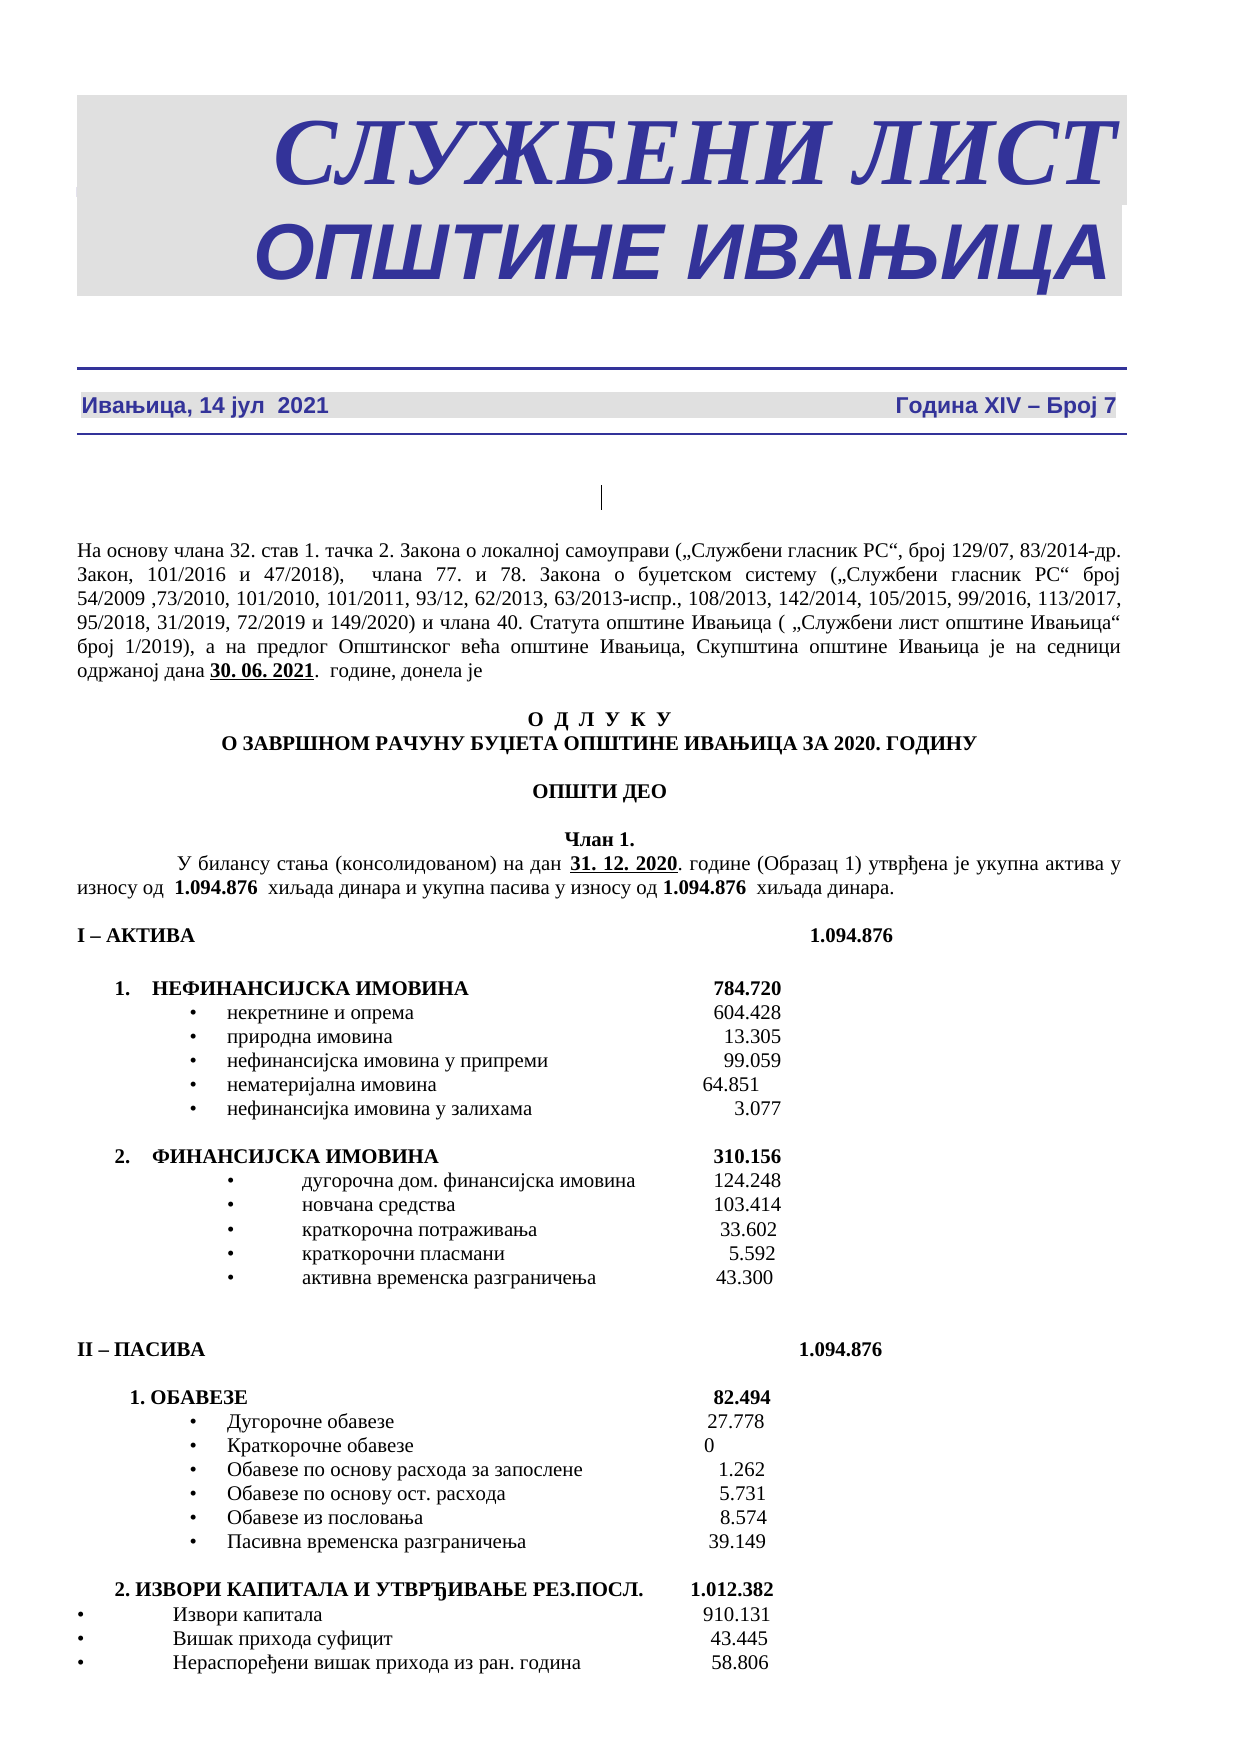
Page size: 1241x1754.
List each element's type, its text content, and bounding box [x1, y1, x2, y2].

text О ЗАВРШНОМ РАЧУНУ БУЏЕТА ОПШТИНЕ ИВАЊИЦА ЗА 2020. ГОДИНУ [77, 731, 1122, 754]
text ОПШТИ ДЕО [77, 779, 1122, 803]
text • Дугорочне обавезе 27.778 [189, 1409, 1122, 1433]
text 2. ИЗВОРИ КАПИТАЛА И УТВРЂИВАЊЕ РЕЗ.ПОСЛ. 1.012.382 [114, 1577, 1122, 1601]
text • Обавезе по основу расхода за запослене 1.262 [189, 1457, 1122, 1481]
text • нефинансијска имовина у припреми 99.059 [189, 1048, 1122, 1072]
text • Обавезе из пословања 8.574 [189, 1505, 1122, 1529]
text 1. ОБАВЕЗЕ 82.494 [129, 1385, 1122, 1409]
text На основу члана 32. став 1. тачка 2. Закона о локалној самоуправи („Службени гласник РС“, број 129/07, 83/2014-др. Закон, 101/2016 и 47/2018), члана 77. и 78. Закона о буџетском систему („Службени гласник РС“ број 54/2009 ,73/2010, 101/2010, 101/2011, 93/12, 62/2013, 63/2013-испр., 108/2013, 142/2014, 105/2015, 99/2016, 113/2017, 95/2018, 31/2019, 72/2019 и 149/2020) и члана 40. Статута општине Ивањица ( „Службени лист општине Ивањица“ број 1/2019), а на предлог Општинског већа општине Ивањица, Скупштина општине Ивањица је на седници одржаној дана 30. 06. 2021. године, донела је [77, 538, 1122, 682]
list НЕФИНАНСИЈСКА ИМОВИНА 784.720 [114, 976, 1122, 1000]
text • Извори капитала 910.131 [77, 1601, 1122, 1626]
text • Краткорочне обавезе 0 [189, 1433, 1122, 1457]
text • Нераспоређени вишак прихода из ран. година 58.806 [77, 1649, 1122, 1674]
text • нефинансијка имовина у залихама 3.077 [189, 1096, 1122, 1120]
text • Пасивна временска разграничења 39.149 [189, 1529, 1122, 1553]
text • активна временска разграничења 43.300 [227, 1264, 1122, 1289]
text • некретнине и опрема 604.428 [189, 1000, 1122, 1024]
text • краткорочни пласмани 5.592 [227, 1241, 1122, 1264]
text • краткорочна потраживања 33.602 [227, 1216, 1122, 1241]
text Члан 1. [77, 827, 1122, 851]
text • дугорочна дом. финансијска имовина 124.248 [227, 1168, 1122, 1192]
text I – АКТИВА 1.094.876 [77, 923, 1122, 947]
text • природна имовина 13.305 [189, 1024, 1122, 1048]
text У билансу стања (консолидованом) на дан 31. 12. 2020. године (Образац 1) утврђена је укупна актива у износу од 1.094.876 хиљада динара и укупна пасива у износу од 1.094.876 хиљада динара. [77, 851, 1122, 899]
text О Д Л У К У [77, 706, 1122, 731]
list ФИНАНСИЈСКА ИМОВИНА 310.156 [114, 1144, 1122, 1168]
text • Вишак прихода суфицит 43.445 [77, 1626, 1122, 1649]
text II – ПАСИВА 1.094.876 [77, 1337, 1122, 1361]
text • новчана средства 103.414 [227, 1192, 1122, 1216]
text • Обавезе по основу ост. расхода 5.731 [189, 1481, 1122, 1505]
text • нематеријална имовина 64.851 [189, 1072, 1122, 1096]
